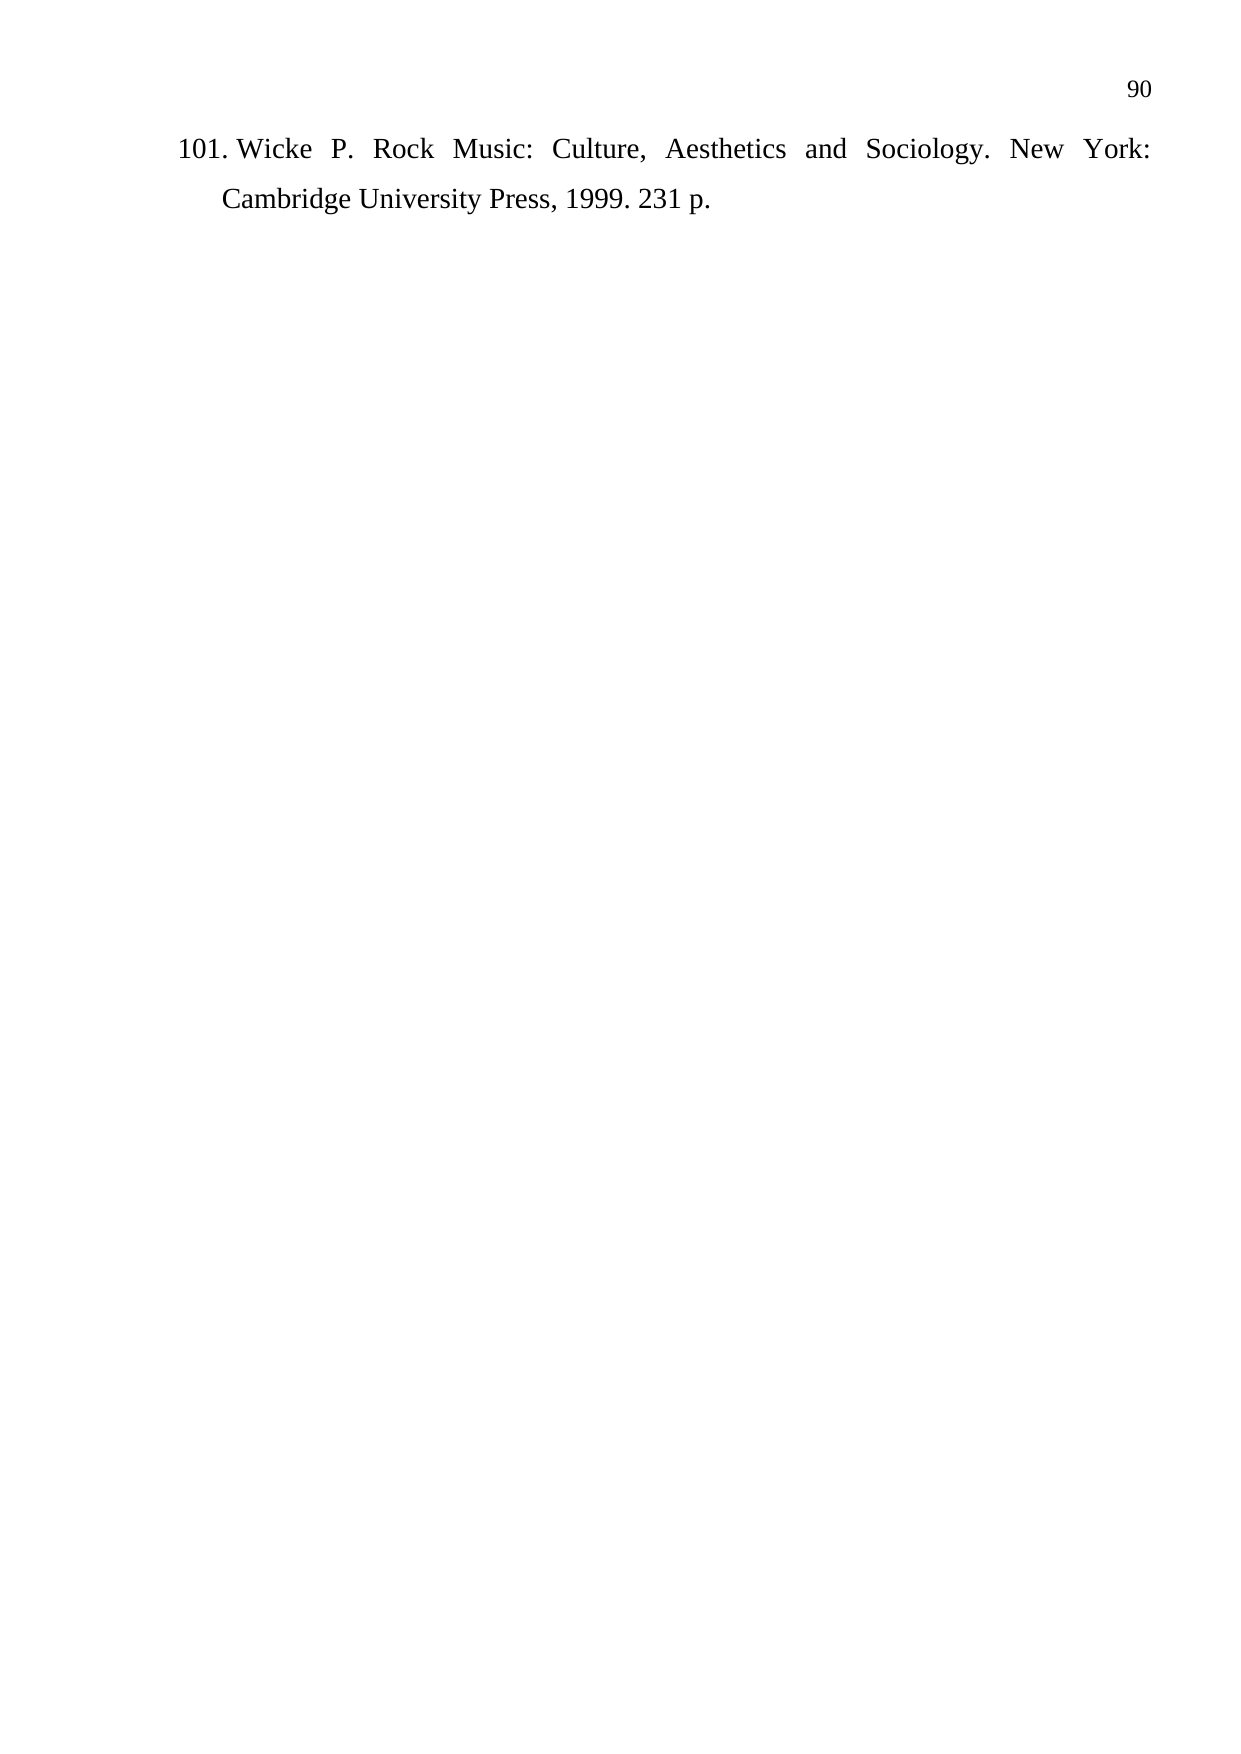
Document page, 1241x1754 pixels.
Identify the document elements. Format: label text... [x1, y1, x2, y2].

list Wicke P. Rock Music: Culture, Aesthetics and Sociology. New York: Cambridge University Press, 1999. 231 p. [177, 131, 1152, 215]
